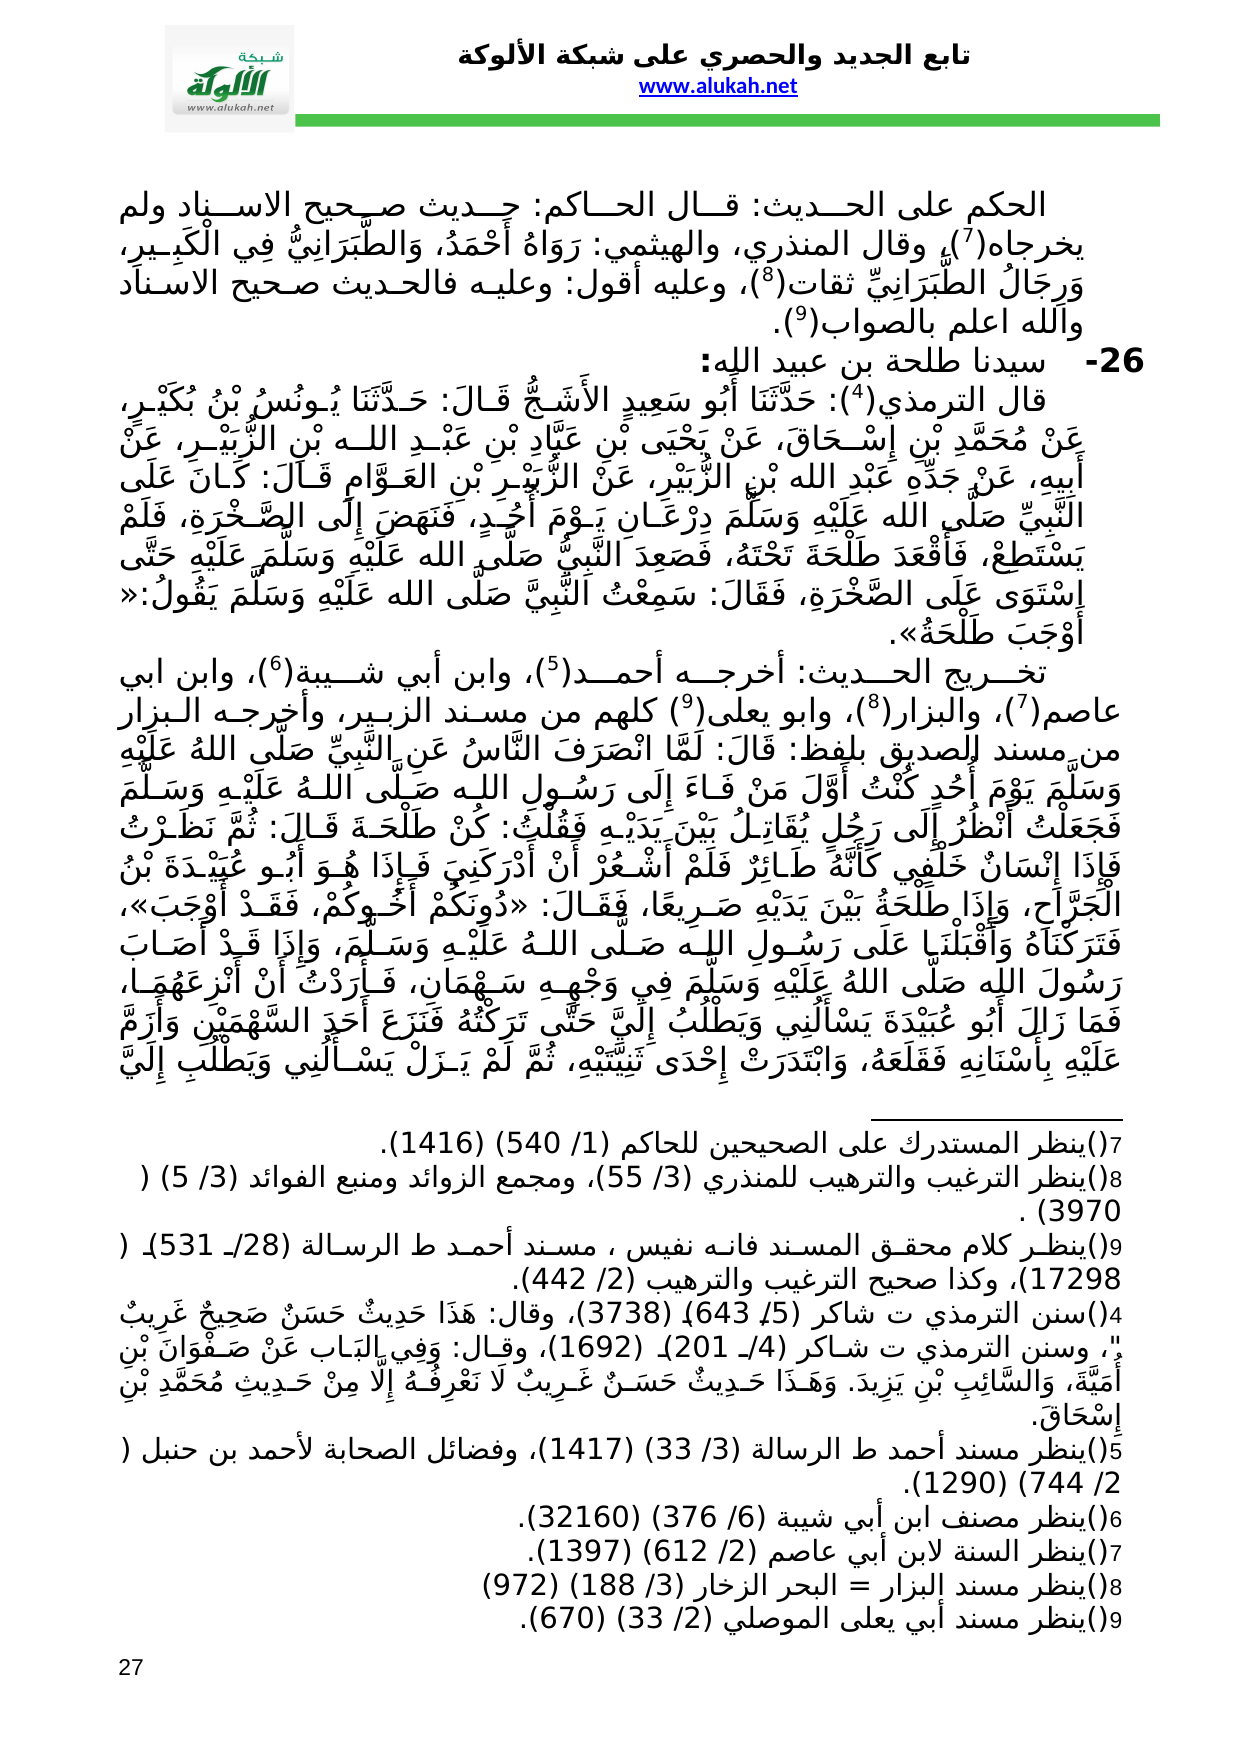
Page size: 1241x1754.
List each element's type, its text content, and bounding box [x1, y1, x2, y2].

text تخريج الحديث: أخرجه أحمد()، وابن أبي شيبة()، وابن ابي عاصم()، والبزار()، وابو يعلى() كلهم من مسند الزبير، وأخرجه البزار من مسند الصديق بلفظ: قَالَ: لَمَّا انْصَرَفَ النَّاسُ عَنِ النَّبِيِّ صَلَّى اللهُ عَلَيْهِ وَسَلَّمَ يَوْمَ أُحُدٍ كُنْتُ أَوَّلَ مَنْ فَاءَ إِلَى رَسُولِ الله صَلَّى اللهُ عَلَيْهِ وَسَلَّمَ فَجَعَلْتُ أَنْظُرُ إِلَى رَجُلٍ يُقَاتِلُ بَيْنَ يَدَيْهِ فَقُلْتُ: كُنْ طَلْحَةَ قَالَ: ثُمَّ نَظَرْتُ فَإِذَا إِنْسَانٌ خَلْفِي كَأَنَّهُ طَائِرٌ فَلَمْ أَشْعُرْ أَنْ أَدْرَكَنِيَ فَإِذَا هُوَ أَبُو عُبَيْدَةَ بْنُ الْجَرَّاحِ، وَإِذَا طَلْحَةُ بَيْنَ يَدَيْهِ صَرِيعًا، فَقَالَ: «دُونَكُمْ أَخُوكُمْ، فَقَدْ أَوْجَبَ»، فَتَرَكْنَاهُ وَأَقْبَلْنَا عَلَى رَسُولِ الله صَلَّى اللهُ عَلَيْهِ وَسَلَّمَ، وَإِذَا قَدْ أَصَابَ رَسُولَ الله صَلَّى اللهُ عَلَيْهِ وَسَلَّمَ فِي وَجْهِهِ سَهْمَانِ، فَأَرَدْتُ أَنْ أَنْزِعَهُمَا، فَمَا زَالَ أَبُو عُبَيْدَةَ يَسْأَلُنِي وَيَطْلُبُ إِلَيَّ حَتَّى تَرَكْتُهُ فَنَزَعَ أَحَدَ السَّهْمَيْنِ وَأَزَمَّ عَلَيْهِ بِأَسْنَانِهِ فَقَلَعَهُ، وَابْتَدَرَتْ إِحْدَى ثَنِيَّتَيْهِ، ثُمَّ لَمْ يَزَلْ يَسْأَلُنِي وَيَطْلُبِ إِلَيَّ أَنْ أَدَعَهُ يَنْزِعُ الْآخَرَ، فَوَضَعَ ثَنِيَّتَهُ عَلَى السَّهْمِ وَأَزَمَّ عَلَيْهِ كَرَاهَةَ أَنْ يُؤْذِيَ رَسُولَ الله صَلَّى اللهُ عَلَيْهِ وَسَلَّمَ أَنْ تَحَوَّلَ فَنَزَعَهُ، وَانْتَدَرَتْ ثَنِيَّتَهُ أَوْ إِحْدَى ثَنِيَّتَيْهِ، قَالَ: وَكَانَ أَبُو عُبَيْدَةَ أَهْتَمَ الثَّنَايَا()، وأخرجه أحمد من مسند أَبِي بَكْرِ بْنِ حَفْصٍ فقال: أَنَّ رَسُولَ الله صَلَّى اللهُ عَلَيْهِ وَسَلَّمَ ظَاهَرَ يَوْمَ أُحُدٍ بَيْنَ دِرْعَيْنِ قَالَ: فَلَمَّا صَعِدَ فِي الْجَبَلِ انْتَهَى إِلَى صَخْرَةٍ، فَلَمْ يَسْتَطِعْ إِنْ يَصْعَدَهَا. قَالَ: فَجَاءَ طَلْحَةُ فَبَرَكَ لَهُ، فَصَعَدَ رَسُولُ الله صَلَّى اللهُ عَلَيْهِ وَسَلَّمَ عَلَى ظَهْرِهِ قَالَ: وَجَاءَ رَجُلٌ يُرِيدُ إِنْ يَضْرِبَهُ بِالسَّيْفِ قَالَ: فَوَقَاهُ طَلْحَةُ بِيَدِهِ فَشُلَّتْ، قَالَ: فَقَالَ رَسُولُ الله صَلَّى اللهُ عَلَيْهِ وَسَلَّمَ:« أَوْجَبَ طَلْحَةُ»() [118, 652, 1122, 1079]
list سيدنا طلحة بن عبيد الله: [118, 341, 1084, 380]
text الحكم على الحديث: قال الحاكم: حديث صحيح الاسناد ولم يخرجاه()، وقال المنذري، والهيثمي: رَوَاهُ أَحْمَدُ، وَالطَّبَرَانِيُّ فِي الْكَبِيرِ، وَرِجَالُ الطَّبَرَانِيِّ ثقات()، وعليه أقول: وعليه فالحديث صحيح الاسناد والله اعلم بالصواب(). [118, 186, 1084, 341]
text قال الترمذي(): حَدَّثَنَا أَبُو سَعِيدٍ الأَشَجُّ قَالَ: حَدَّثَنَا يُونُسُ بْنُ بُكَيْرٍ، عَنْ مُحَمَّدِ بْنِ إِسْحَاقَ، عَنْ يَحْيَى بْنِ عَبَّادِ بْنِ عَبْدِ الله بْنِ الزُّبَيْرِ، عَنْ أَبِيهِ، عَنْ جَدِّهِ عَبْدِ الله بْنِ الزُّبَيْرِ، عَنْ الزُّبَيْرِ بْنِ العَوَّامِ قَالَ: كَانَ عَلَى النَّبِيِّ صَلَّى الله عَلَيْهِ وَسَلَّمَ دِرْعَانِ يَوْمَ أُحُدٍ، فَنَهَضَ إِلَى الصَّخْرَةِ، فَلَمْ يَسْتَطِعْ، فَأَقْعَدَ طَلْحَةَ تَحْتَهُ، فَصَعِدَ النَّبِيُّ صَلَّى الله عَلَيْهِ وَسَلَّمَ عَلَيْهِ حَتَّى اسْتَوَى عَلَى الصَّخْرَةِ، فَقَالَ: سَمِعْتُ النَّبِيَّ صَلَّى الله عَلَيْهِ وَسَلَّمَ يَقُولُ:« أَوْجَبَ طَلْحَةُ». [118, 380, 1084, 652]
